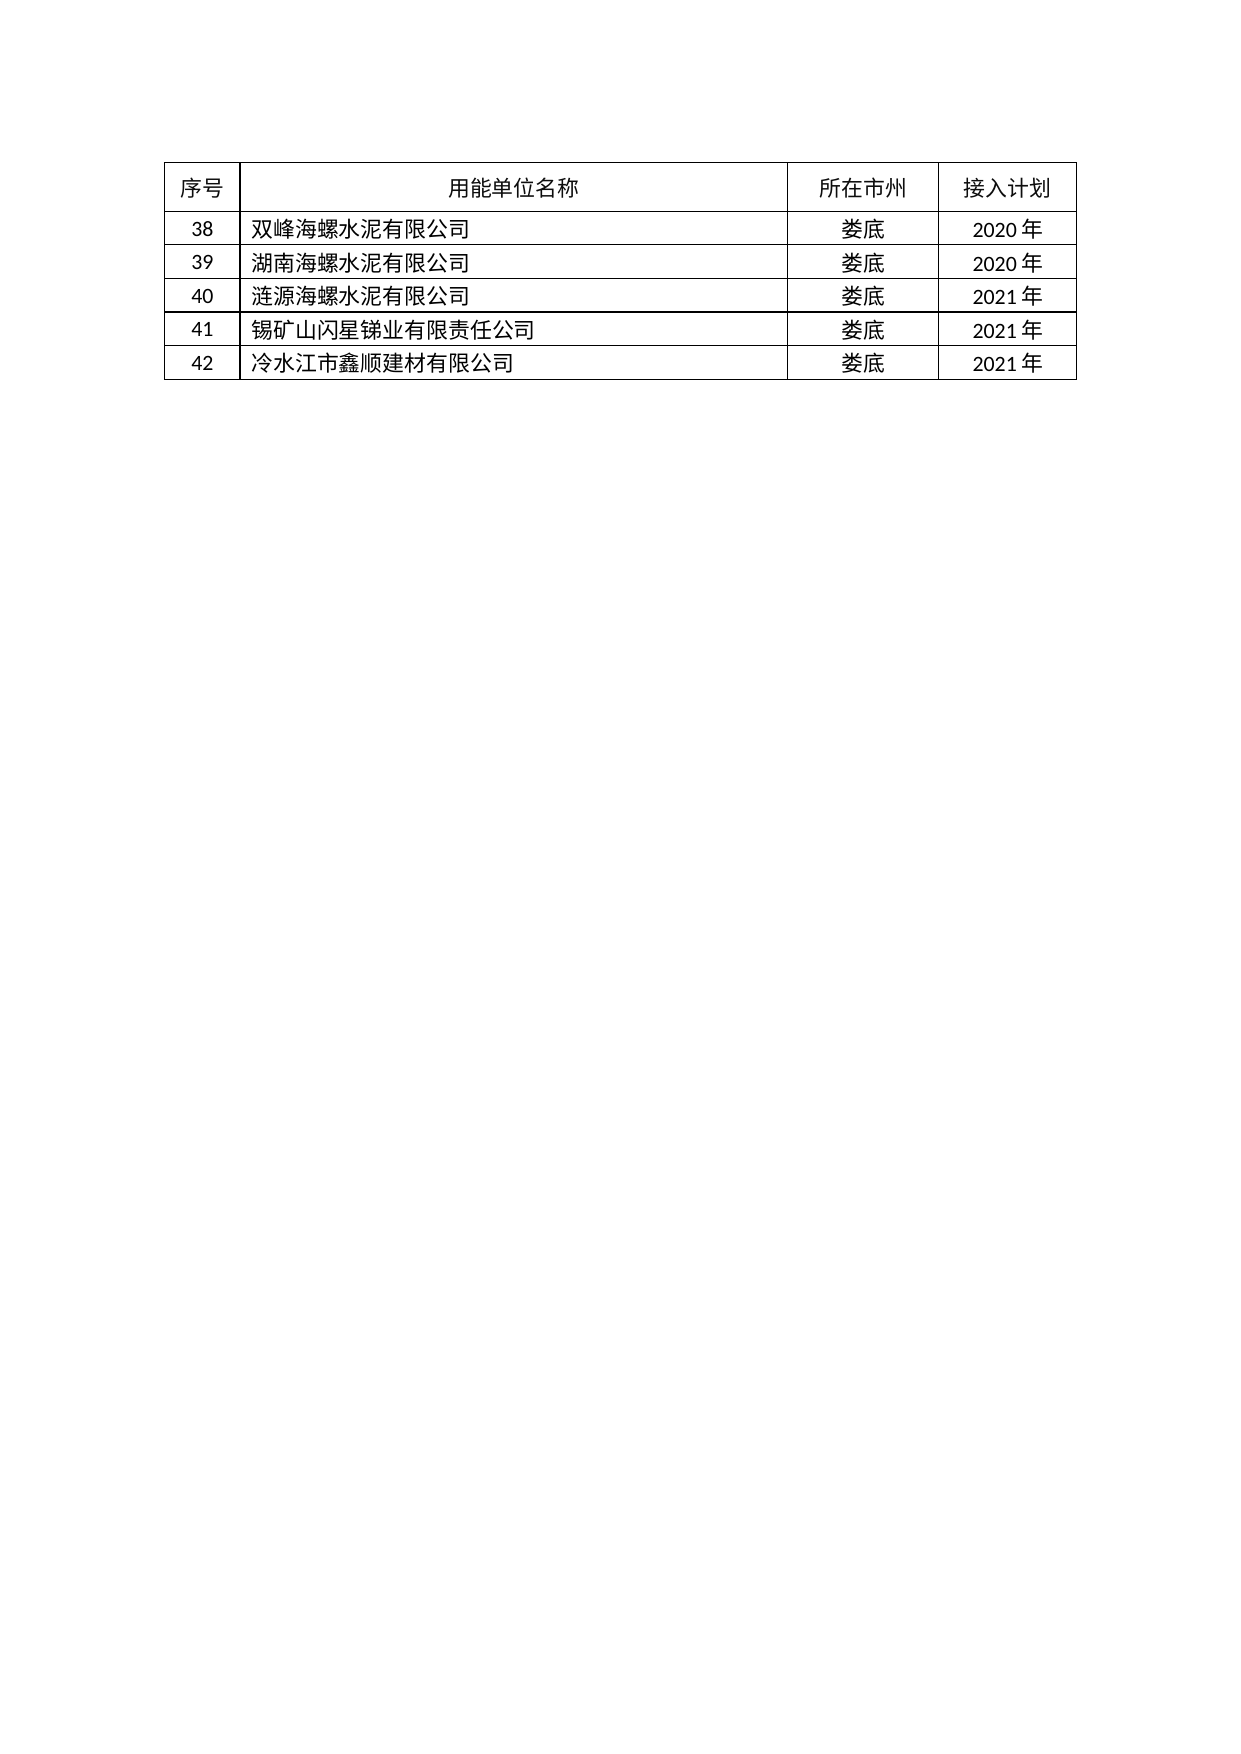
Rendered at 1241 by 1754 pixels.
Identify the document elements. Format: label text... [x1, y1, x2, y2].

table_cell 2020年 [939, 245, 1076, 278]
table_cell 38 [165, 212, 239, 244]
table_cell 39 [165, 245, 239, 278]
table_cell 40 [165, 279, 239, 311]
table_cell 湖南海螺水泥有限公司 [241, 245, 787, 278]
table_cell 娄底 [788, 313, 938, 345]
table_cell 娄底 [788, 346, 938, 378]
table_header 用能单位名称 [241, 163, 787, 211]
table_header 所在市州 [788, 163, 938, 211]
table_cell 2021年 [939, 346, 1076, 378]
table_header 序号 [165, 163, 239, 211]
table_cell 2021年 [939, 279, 1076, 311]
table_cell 冷水江市鑫顺建材有限公司 [241, 346, 787, 378]
table_cell 娄底 [788, 279, 938, 311]
table_header 接入计划 [939, 163, 1076, 211]
table_cell 双峰海螺水泥有限公司 [241, 212, 787, 244]
table_cell 涟源海螺水泥有限公司 [241, 279, 787, 311]
table_cell 锡矿山闪星锑业有限责任公司 [241, 313, 787, 345]
table_cell 42 [165, 346, 239, 378]
table_cell 41 [165, 313, 239, 345]
table_cell 娄底 [788, 245, 938, 278]
table_cell 娄底 [788, 212, 938, 244]
table_cell 2021年 [939, 313, 1076, 345]
table_cell 2020年 [939, 212, 1076, 244]
